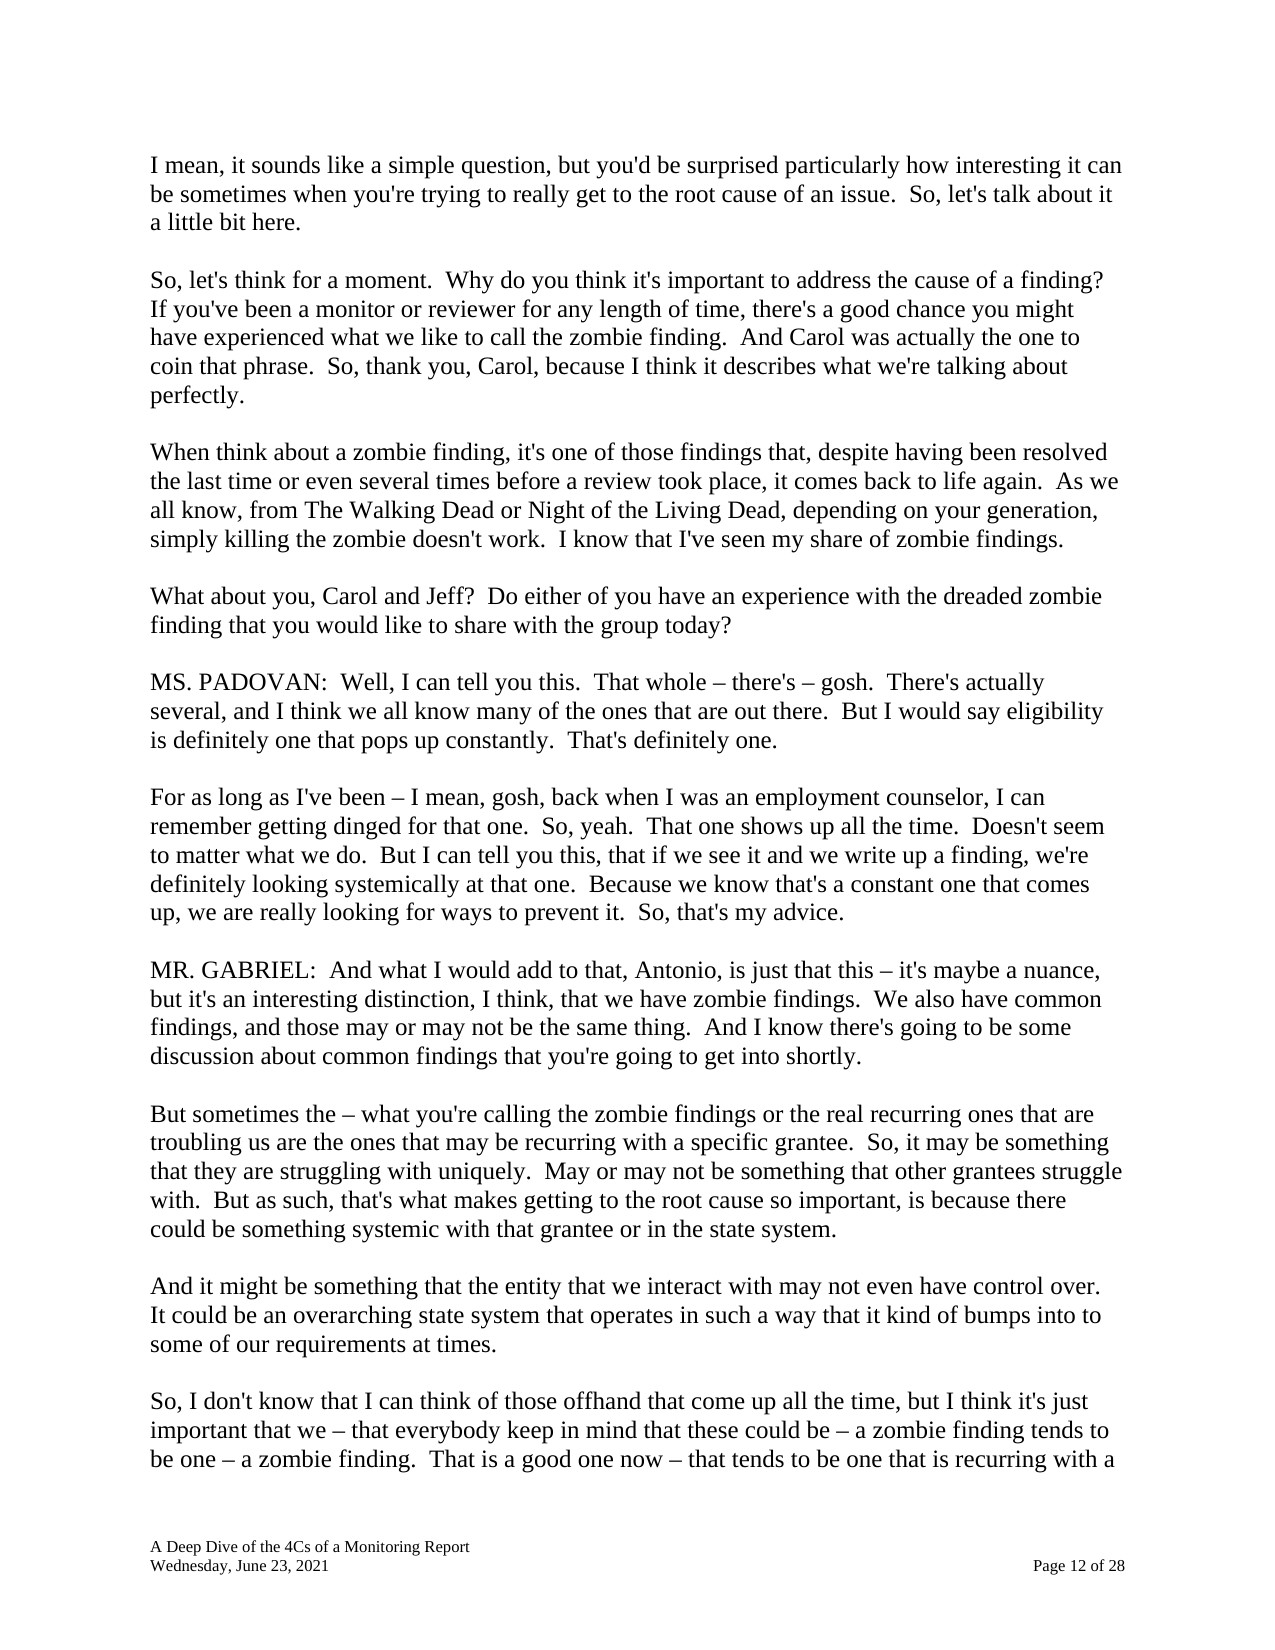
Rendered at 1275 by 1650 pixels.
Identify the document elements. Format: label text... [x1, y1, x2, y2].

text And it might be something that the entity that we interact with may not even have control over. It could be an overarching state system that operates in such a way that it kind of bumps into to some of our requirements at times. [150, 1271, 1125, 1357]
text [150, 1386, 1125, 1472]
text MS. PADOVAN: Well, I can tell you this. That whole – there's – gosh. There's actually several, and I think we all know many of the ones that are out there. But I would say eligibility is definitely one that pops up constantly. That's definitely one. [150, 667, 1125, 754]
text What about you, Carol and Jeff? Do either of you have an experience with the dreaded zombie finding that you would like to share with the group today? [150, 581, 1125, 639]
text I mean, it sounds like a simple question, but you'd be surprised particularly how interesting it can be sometimes when you're trying to really get to the root cause of an issue. So, let's talk about it a little bit here. [150, 150, 1125, 236]
text When think about a zombie finding, it's one of those findings that, despite having been resolved the last time or even several times before a review took place, it comes back to life again. As we all know, from The Walking Dead or Night of the Living Dead, depending on your generation, simply killing the zombie doesn't work. I know that I've seen my share of zombie findings. [150, 437, 1125, 552]
text MR. GABRIEL: And what I would add to that, Antonio, is just that this – it's maybe a nuance, but it's an interesting distinction, I think, that we have zombie findings. We also have common findings, and those may or may not be the same thing. And I know there's going to be some discussion about common findings that you're going to get into shortly. [150, 955, 1125, 1070]
text So, let's think for a moment. Why do you think it's important to address the cause of a finding? If you've been a monitor or reviewer for any length of time, there's a good chance you might have experienced what we like to call the zombie finding. And Carol was actually the one to coin that phrase. So, thank you, Carol, because I think it describes what we're talking about perfectly. [150, 265, 1125, 409]
text For as long as I've been – I mean, gosh, back when I was an employment counselor, I can remember getting dinged for that one. So, yeah. That one shows up all the time. Doesn't seem to matter what we do. But I can tell you this, that if we see it and we write up a finding, we're definitely looking systemically at that one. Because we know that's a constant one that comes up, we are really looking for ways to prevent it. So, that's my advice. [150, 782, 1125, 926]
text But sometimes the – what you're calling the zombie findings or the real recurring ones that are troubling us are the ones that may be recurring with a specific grantee. So, it may be something that they are struggling with uniquely. May or may not be something that other grantees struggle with. But as such, that's what makes getting to the root cause so important, is because there could be something systemic with that grantee or in the state system. [150, 1099, 1125, 1242]
